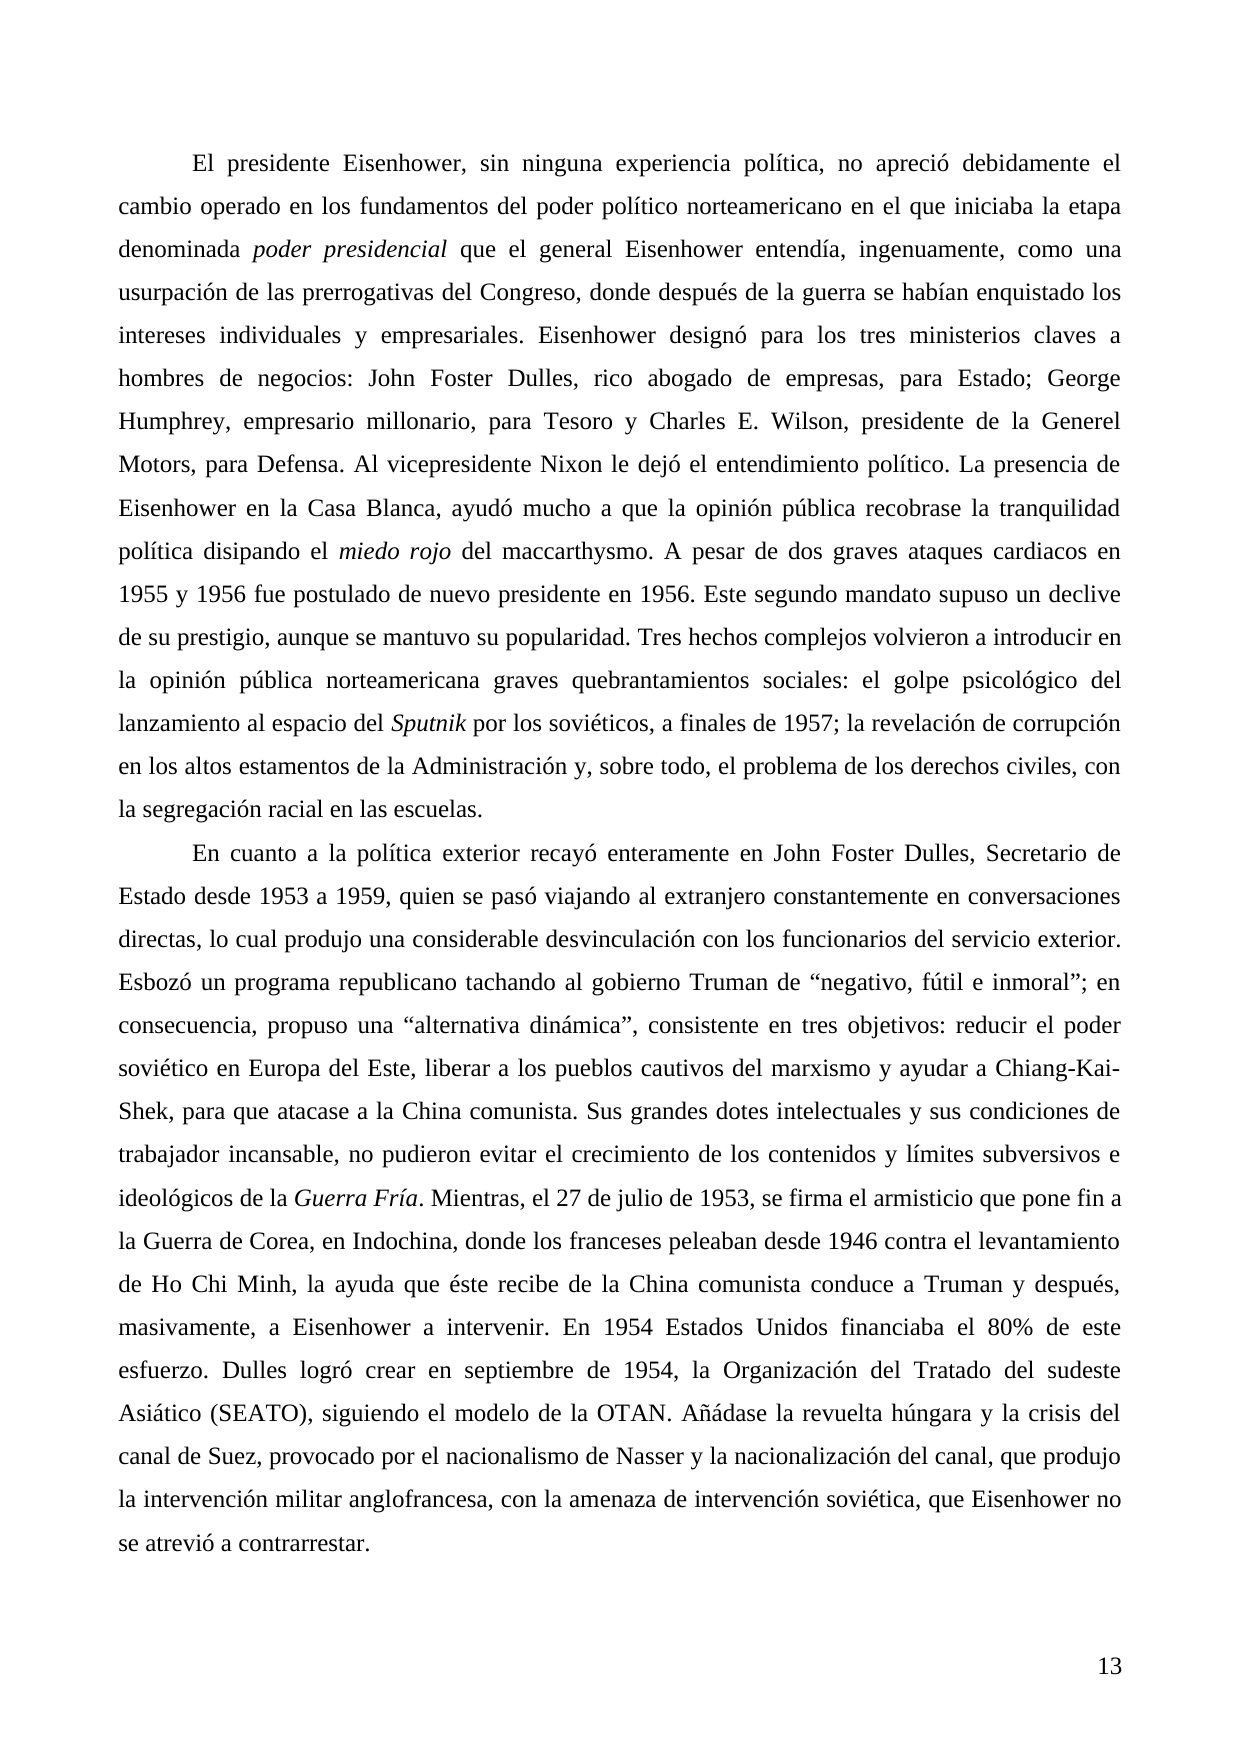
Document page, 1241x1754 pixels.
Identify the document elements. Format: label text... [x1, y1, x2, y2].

text En cuanto a la política exterior recayó enteramente en John Foster Dulles, Secretario de Estado desde 1953 a 1959, quien se pasó viajando al extranjero constantemente en conversaciones directas, lo cual produjo una considerable desvinculación con los funcionarios del servicio exterior. Esbozó un programa republicano tachando al gobierno Truman de “negativo, fútil e inmoral”; en consecuencia, propuso una “alternativa dinámica”, consistente en tres objetivos: reducir el poder soviético en Europa del Este, liberar a los pueblos cautivos del marxismo y ayudar a Chiang-Kai-Shek, para que atacase a la China comunista. Sus grandes dotes intelectuales y sus condiciones de trabajador incansable, no pudieron evitar el crecimiento de los contenidos y límites subversivos e ideológicos de la Guerra Fría. Mientras, el 27 de julio de 1953, se firma el armisticio que pone fin a la Guerra de Corea, en Indochina, donde los franceses peleaban desde 1946 contra el levantamiento de Ho Chi Minh, la ayuda que éste recibe de la China comunista conduce a Truman y después, masivamente, a Eisenhower a intervenir. En 1954 Estados Unidos financiaba el 80% de este esfuerzo. Dulles logró crear en septiembre de 1954, la Organización del Tratado del sudeste Asiático (SEATO), siguiendo el modelo de la OTAN. Añádase la revuelta húngara y la crisis del canal de Suez, provocado por el nacionalismo de Nasser y la nacionalización del canal, que produjo la intervención militar anglofrancesa, con la amenaza de intervención soviética, que Eisenhower no se atrevió a contrarrestar. [118, 838, 1122, 1556]
text El presidente Eisenhower, sin ninguna experiencia política, no apreció debidamente el cambio operado en los fundamentos del poder político norteamericano en el que iniciaba la etapa denominada poder presidencial que el general Eisenhower entendía, ingenuamente, como una usurpación de las prerrogativas del Congreso, donde después de la guerra se habían enquistado los intereses individuales y empresariales. Eisenhower designó para los tres ministerios claves a hombres de negocios: John Foster Dulles, rico abogado de empresas, para Estado; George Humphrey, empresario millonario, para Tesoro y Charles E. Wilson, presidente de la Generel Motors, para Defensa. Al vicepresidente Nixon le dejó el entendimiento político. La presencia de Eisenhower en la Casa Blanca, ayudó mucho a que la opinión pública recobrase la tranquilidad política disipando el miedo rojo del maccarthysmo. A pesar de dos graves ataques cardiacos en 1955 y 1956 fue postulado de nuevo presidente en 1956. Este segundo mandato supuso un declive de su prestigio, aunque se mantuvo su popularidad. Tres hechos complejos volvieron a introducir en la opinión pública norteamericana graves quebrantamientos sociales: el golpe psicológico del lanzamiento al espacio del Sputnik por los soviéticos, a finales de 1957; la revelación de corrupción en los altos estamentos de la Administración y, sobre todo, el problema de los derechos civiles, con la segregación racial en las escuelas. [118, 148, 1122, 823]
